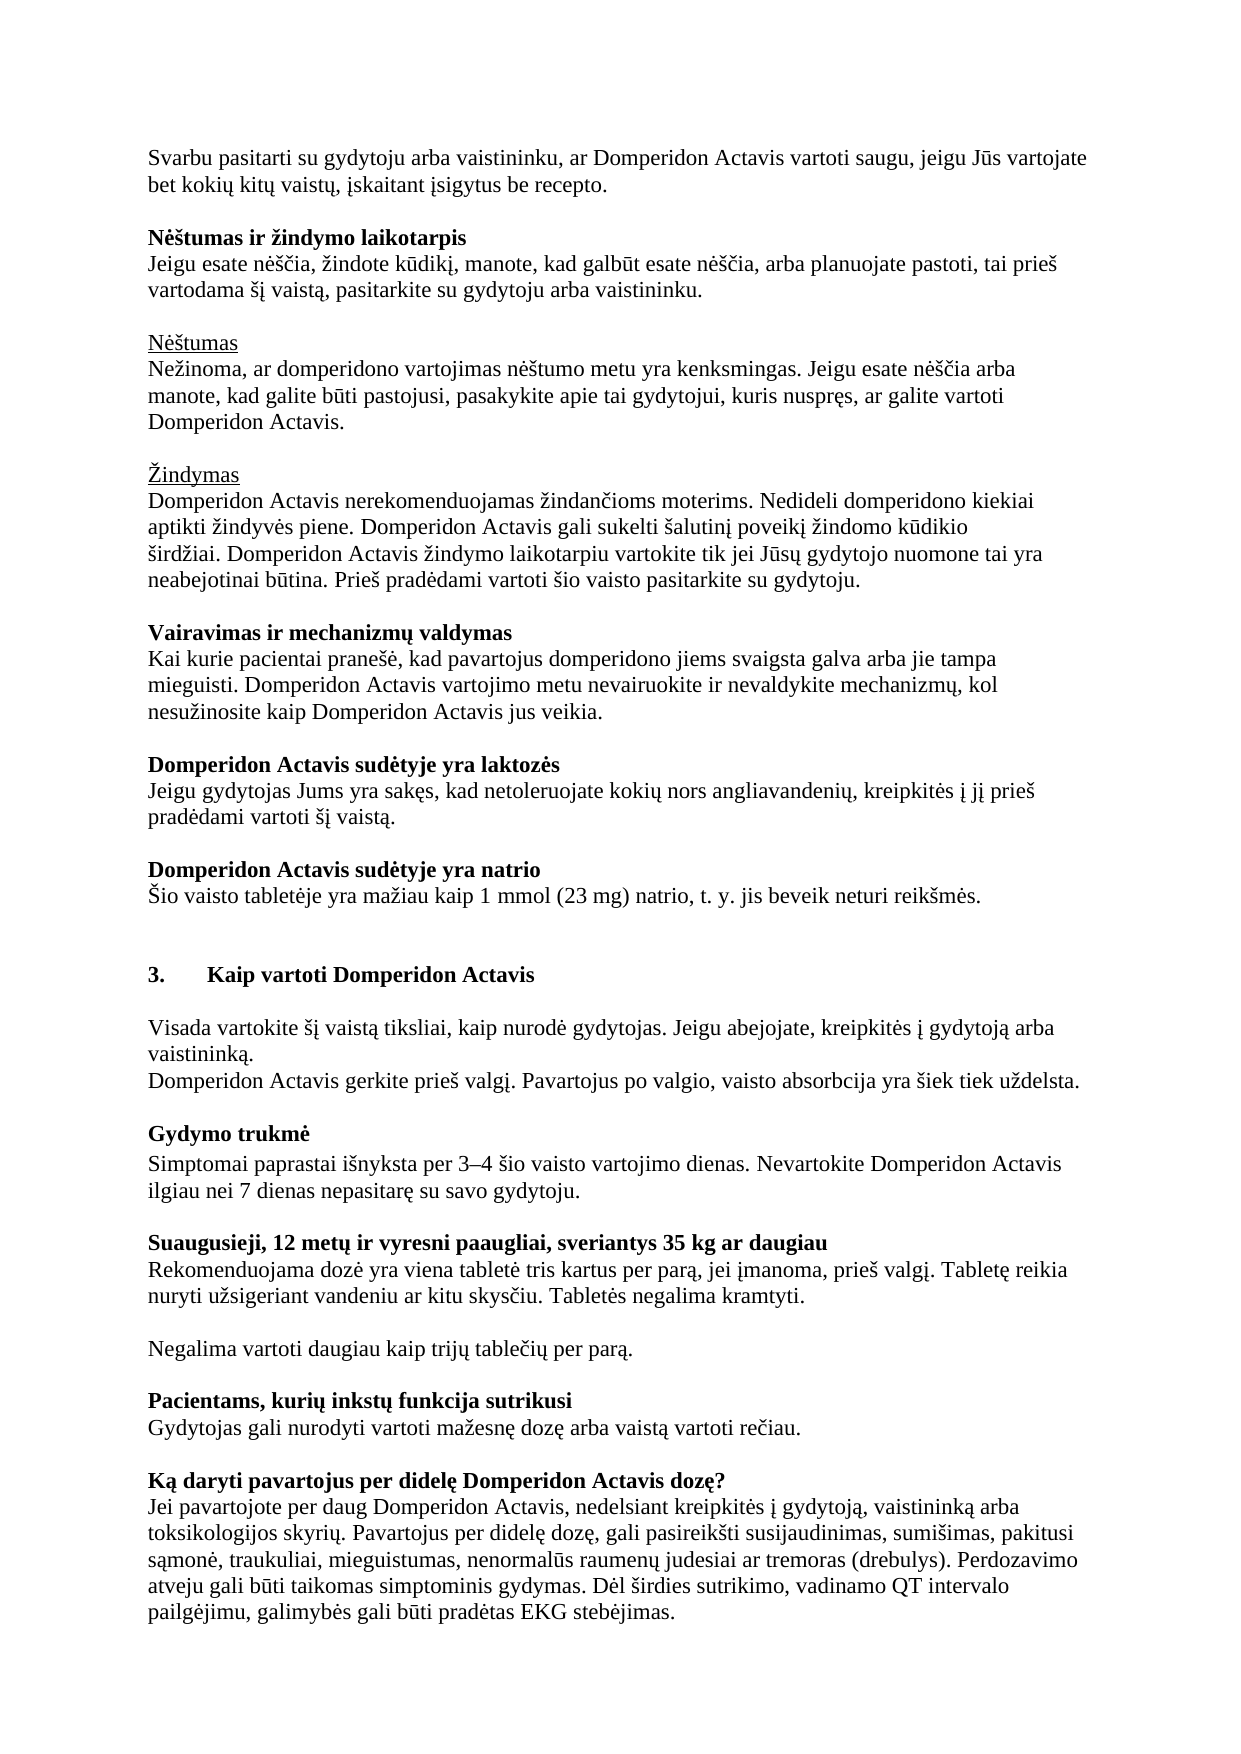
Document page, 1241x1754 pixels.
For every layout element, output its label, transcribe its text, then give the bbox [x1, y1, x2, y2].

text Kai kurie pacientai pranešė, kad pavartojus domperidono jiems svaigsta galva arba jie tampa mieguisti. Domperidon Actavis vartojimo metu nevairuokite ir nevaldykite mechanizmų, kol nesužinosite kaip Domperidon Actavis jus veikia. [148, 645, 1092, 724]
text Žindymas [148, 461, 1092, 487]
text Ką daryti pavartojus per didelę Domperidon Actavis dozę? [148, 1467, 1092, 1493]
text Gydymo trukmė [148, 1119, 1092, 1146]
text Vairavimas ir mechanizmų valdymas [148, 619, 1092, 645]
text Jeigu esate nėščia, žindote kūdikį, manote, kad galbūt esate nėščia, arba planuojate pastoti, tai prieš vartodama šį vaistą, pasitarkite su gydytoju arba vaistininku. [148, 250, 1092, 303]
list Šio vaisto tabletėje yra mažiau kaip 1 mmol (23 mg) natrio, t. y. jis beveik neturi reikšmės. [148, 882, 1093, 909]
text Visada vartokite šį vaistą tiksliai, kaip nurodė gydytojas. Jeigu abejojate, kreipkitės į gydytoją arba vaistininką. [148, 1014, 1092, 1067]
list Jeigu gydytojas Jums yra sakęs, kad netoleruojate kokių nors angliavandenių, kreipkitės į jį prieš pradėdami vartoti šį vaistą. [148, 777, 1092, 830]
text Simptomai paprastai išnyksta per 3–4 šio vaisto vartojimo dienas. Nevartokite Domperidon Actavis ilgiau nei 7 dienas nepasitarę su savo gydytoju. [148, 1150, 1092, 1203]
list 3. Kaip vartoti Domperidon Actavis [148, 961, 1092, 988]
text Rekomenduojama dozė yra viena tabletė tris kartus per parą, jei įmanoma, prieš valgį. Tabletę reikia nuryti užsigeriant vandeniu ar kitu skysčiu. Tabletės negalima kramtyti. [148, 1256, 1092, 1308]
text Suaugusieji, 12 metų ir vyresni paaugliai, sveriantys 35 kg ar daugiau [148, 1229, 1092, 1256]
text Domperidon Actavis sudėtyje yra laktozės [148, 751, 1092, 777]
text Negalima vartoti daugiau kaip trijų tablečių per parą. [148, 1335, 1092, 1361]
text Nėštumas ir žindymo laikotarpis [148, 223, 1092, 250]
text Nežinoma, ar domperidono vartojimas nėštumo metu yra kenksmingas. Jeigu esate nėščia arba manote, kad galite būti pastojusi, pasakykite apie tai gydytojui, kuris nuspręs, ar galite vartoti Domperidon Actavis. [148, 355, 1092, 434]
text Nėštumas [148, 329, 1092, 355]
text Jei pavartojote per daug Domperidon Actavis, nedelsiant kreipkitės į gydytoją, vaistininką arba toksikologijos skyrių. Pavartojus per didelę dozę, gali pasireikšti susijaudinimas, sumišimas, pakitusi sąmonė, traukuliai, mieguistumas, nenormalūs raumenų judesiai ar tremoras (drebulys). Perdozavimo atveju gali būti taikomas simptominis gydymas. Dėl širdies sutrikimo, vadinamo QT intervalo pailgėjimu, galimybės gali būti pradėtas EKG stebėjimas. [148, 1493, 1092, 1625]
text Svarbu pasitarti su gydytoju arba vaistininku, ar Domperidon Actavis vartoti saugu, jeigu Jūs vartojate bet kokių kitų vaistų, įskaitant įsigytus be recepto. [148, 144, 1092, 197]
text Domperidon Actavis gerkite prieš valgį. Pavartojus po valgio, vaisto absorbcija yra šiek tiek uždelsta. [148, 1067, 1092, 1093]
text Domperidon Actavis nerekomenduojamas žindančioms moterims. Nedideli domperidono kiekiai aptikti žindyvės piene. Domperidon Actavis gali sukelti šalutinį poveikį žindomo kūdikio širdžiai. Domperidon Actavis žindymo laikotarpiu vartokite tik jei Jūsų gydytojo nuomone tai yra neabejotinai būtina. Prieš pradėdami vartoti šio vaisto pasitarkite su gydytoju. [148, 487, 1092, 592]
list Domperidon Actavis sudėtyje yra natrio [148, 856, 1093, 882]
text Gydytojas gali nurodyti vartoti mažesnę dozę arba vaistą vartoti rečiau. [148, 1414, 1092, 1440]
text Pacientams, kurių inkstų funkcija sutrikusi [148, 1388, 1092, 1414]
